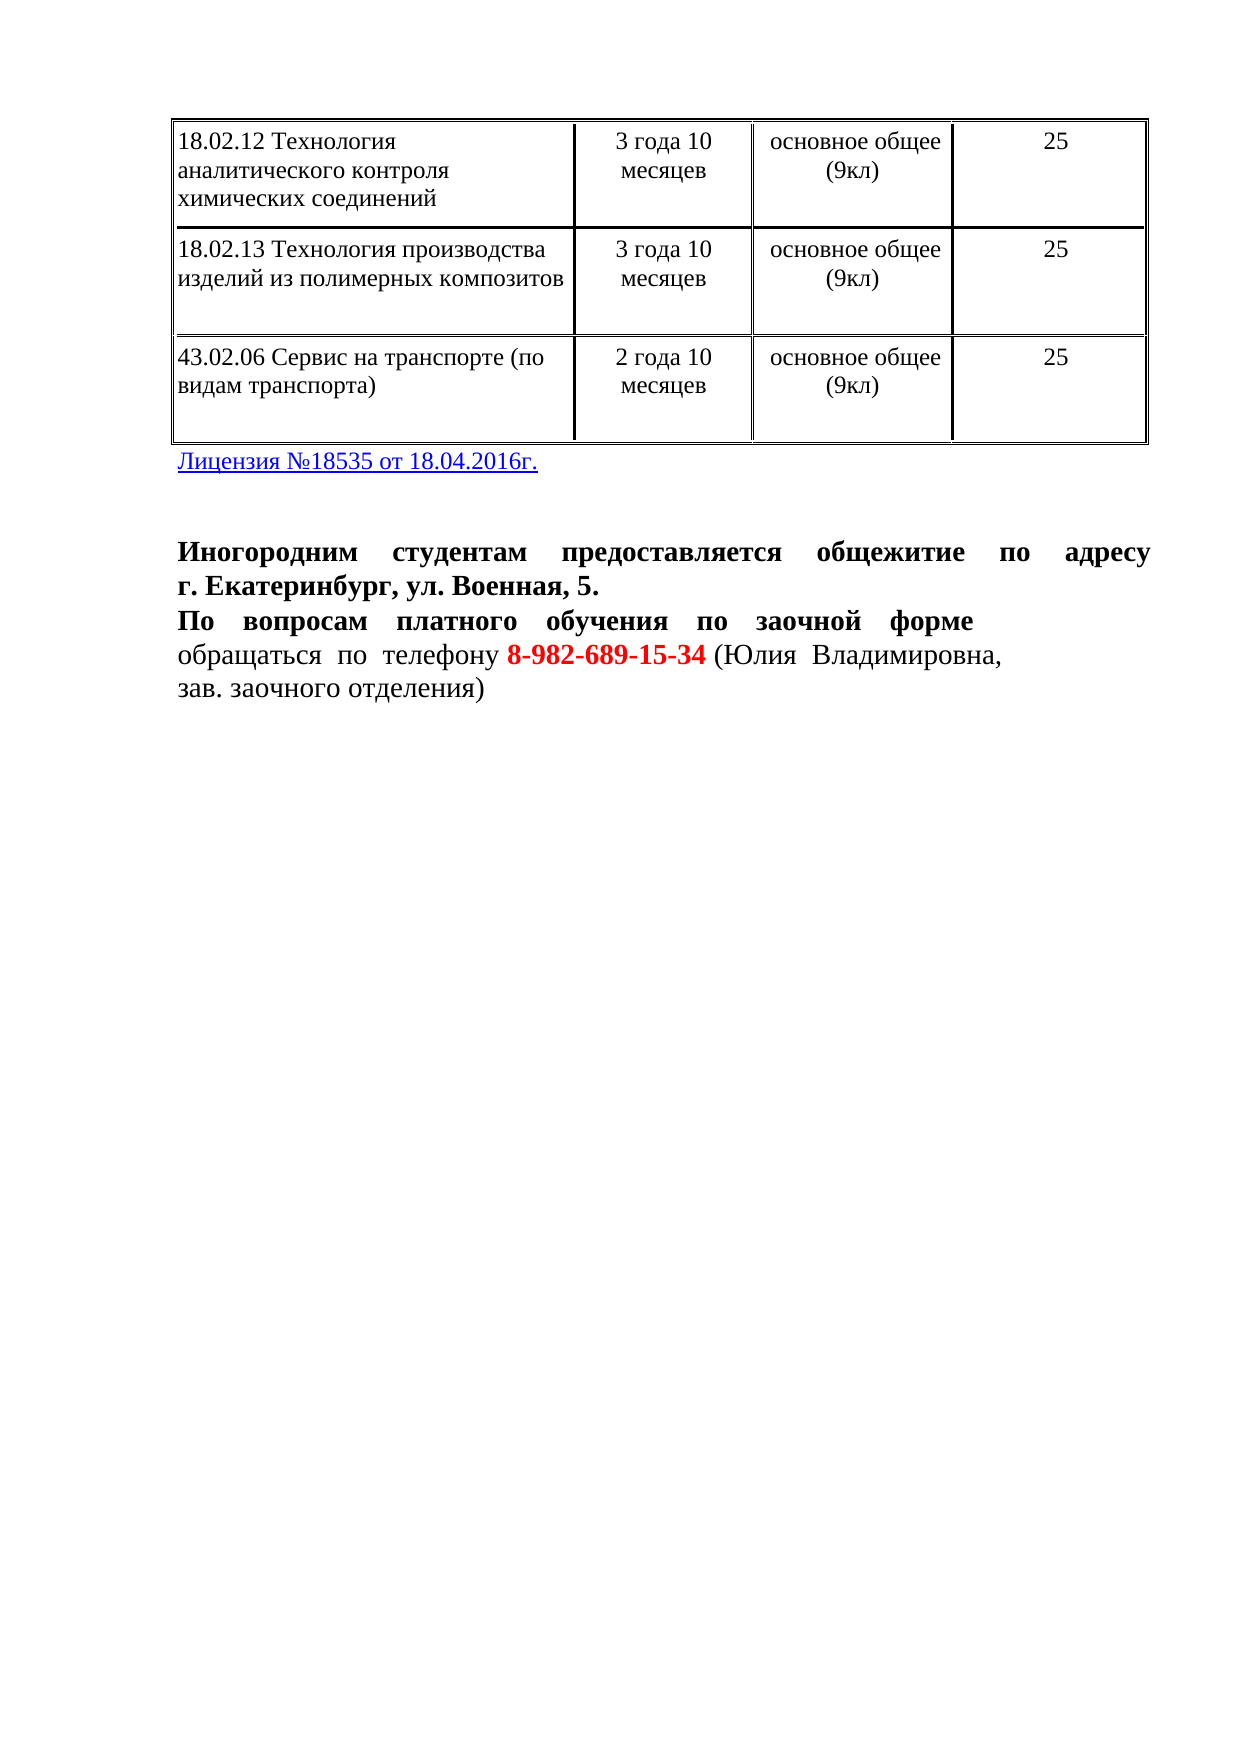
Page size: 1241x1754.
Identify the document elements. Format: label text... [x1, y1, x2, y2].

table_cell 18.02.12 Технология аналитического контроля химических соединений [174, 122, 574, 226]
table_cell основное общее (9кл) [753, 120, 952, 226]
table_header По вопросам платного обучения по заочной форме обращаться по телефону 8-982-689-15-34 (Юлия Владимировна, зав. заочного отделения) [176, 602, 1004, 705]
table_header Лицензия №18535 от 18.04.2016г. [176, 445, 588, 534]
table_cell 3 года 10 месяцев [574, 122, 753, 226]
table_cell 3 года 10 месяцев [576, 229, 751, 334]
table_cell основное общее (9кл) [753, 337, 952, 442]
table_cell 25 [952, 122, 1145, 226]
table_cell 2 года 10 месяцев [574, 337, 753, 442]
table_cell 25 [952, 334, 1147, 442]
table_cell 18.02.13 Технология производства изделий из полимерных композитов [174, 226, 573, 334]
table_cell 25 [954, 226, 1145, 334]
table_cell 43.02.06 Сервис на транспорте (по видам транспорта) [173, 334, 574, 442]
table_cell основное общее (9кл) [754, 229, 951, 334]
text Иногородним студентам предоставляется общежитие по адресу г. Екатеринбург, ул. Военная, 5. [177, 534, 1152, 602]
